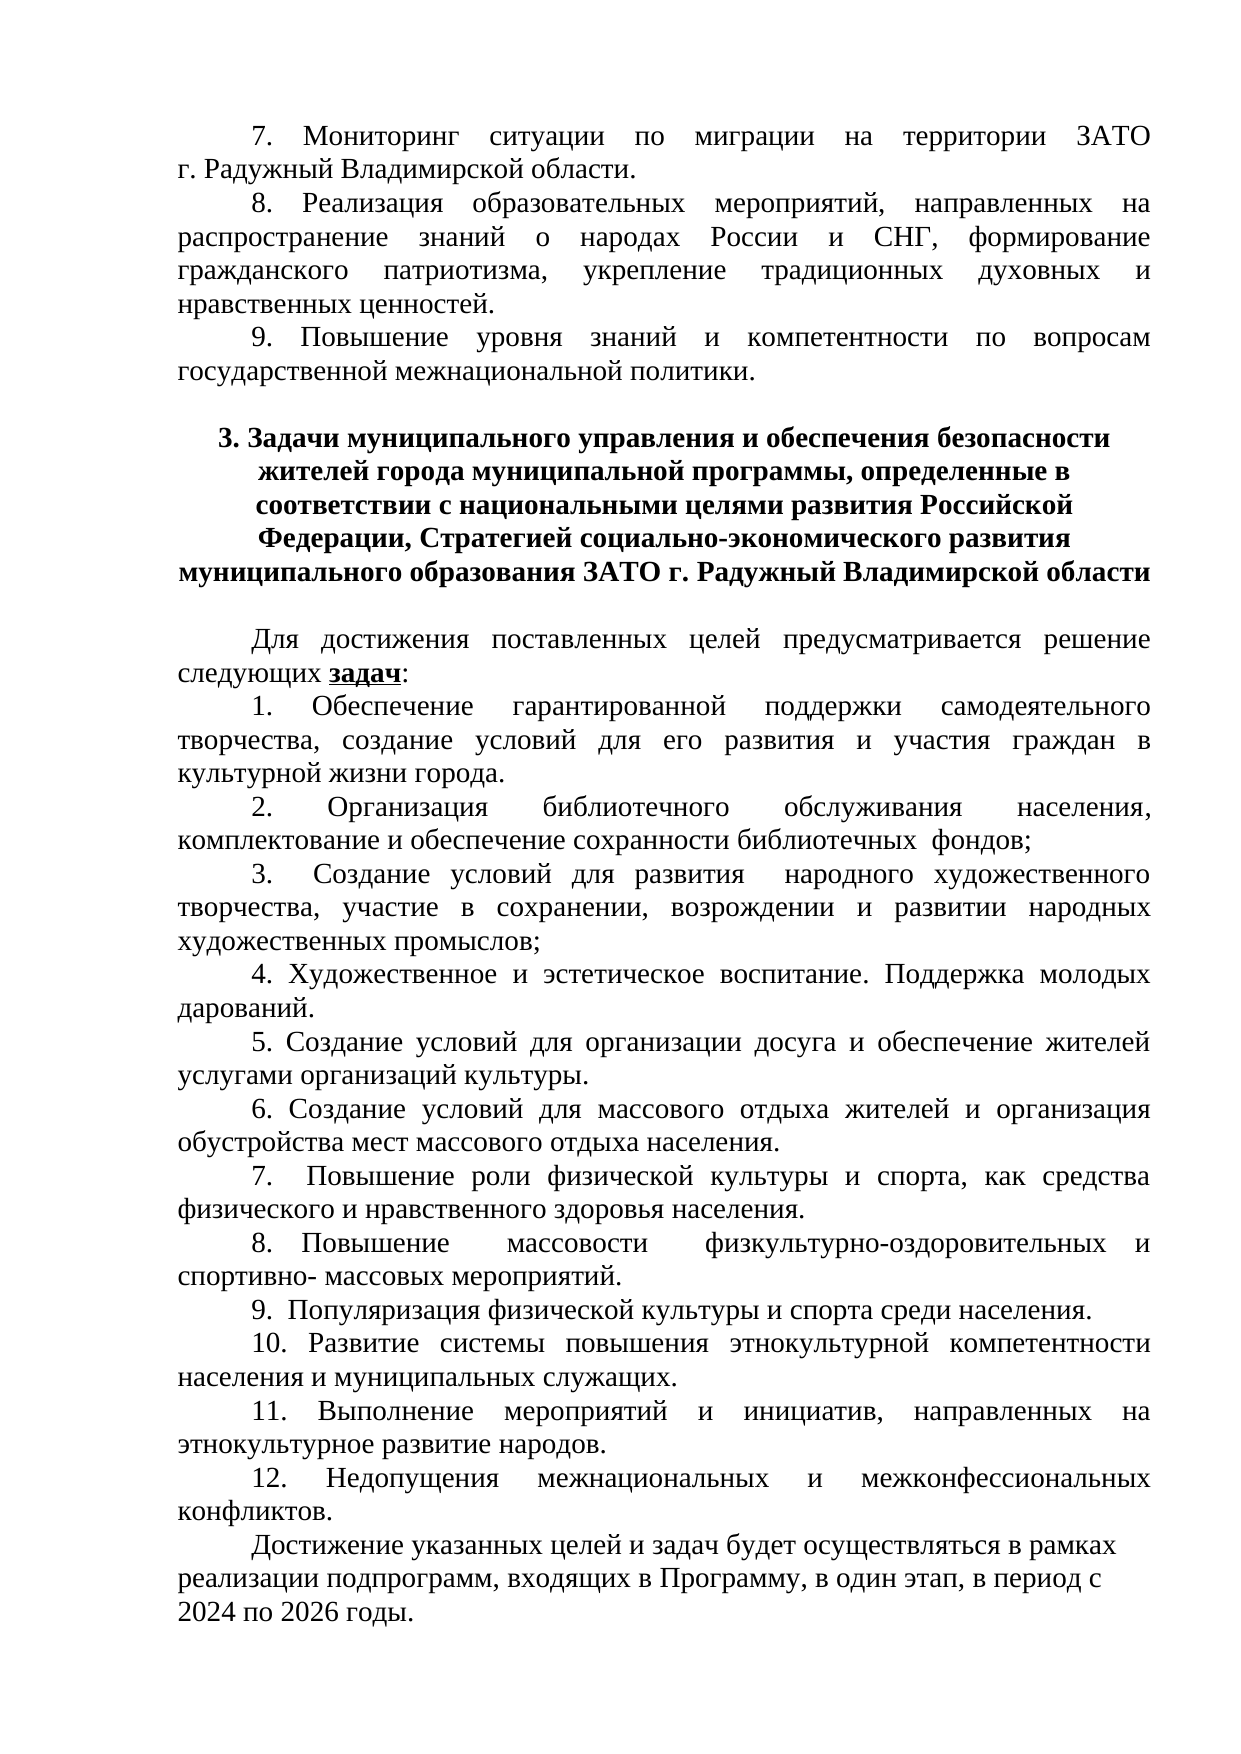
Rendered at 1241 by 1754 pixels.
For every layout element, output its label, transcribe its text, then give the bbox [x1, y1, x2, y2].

text 3. Создание условий для развития народного художественного творчества, участие в сохранении, возрождении и развитии народных художественных промыслов; [177, 856, 1152, 957]
text Для достижения поставленных целей предусматривается решение следующих задач: [177, 621, 1152, 688]
text 1. Обеспечение гарантированной поддержки самодеятельного творчества, создание условий для его развития и участия граждан в культурной жизни города. [177, 688, 1152, 789]
text 12. Недопущения межнациональных и межконфессиональных конфликтов. [177, 1460, 1152, 1527]
text 8. Реализация образовательных мероприятий, направленных на распространение знаний о народах России и СНГ, формирование гражданского патриотизма, укрепление традиционных духовных и нравственных ценностей. [177, 185, 1152, 319]
text 8. Повышение массовости физкультурно-оздоровительных и спортивно- массовых мероприятий. [177, 1225, 1152, 1292]
text 2. Организация библиотечного обслуживания населения, комплектование и обеспечение сохранности библиотечных фондов; [177, 789, 1152, 856]
text 7. Мониторинг ситуации по миграции на территории ЗАТО г. Радужный Владимирской области. [177, 118, 1152, 185]
text 6. Создание условий для массового отдыха жителей и организация обустройства мест массового отдыха населения. [177, 1091, 1152, 1158]
text 11. Выполнение мероприятий и инициатив, направленных на этнокультурное развитие народов. [177, 1393, 1152, 1460]
text 10. Развитие системы повышения этнокультурной компетентности населения и муниципальных служащих. [177, 1326, 1152, 1393]
text 7. Повышение роли физической культуры и спорта, как средства физического и нравственного здоровья населения. [177, 1158, 1152, 1225]
text 4. Художественное и эстетическое воспитание. Поддержка молодых дарований. [177, 957, 1152, 1024]
text 9. Повышение уровня знаний и компетентности по вопросам государственной межнациональной политики. [177, 319, 1152, 386]
text Достижение указанных целей и задач будет осуществляться в рамках реализации подпрограмм, входящих в Программу, в один этап, в период с 2024 по 2026 годы. [177, 1527, 1152, 1627]
text 5. Создание условий для организации досуга и обеспечение жителей услугами организаций культуры. [177, 1024, 1152, 1091]
text 9. Популяризация физической культуры и спорта среди населения. [177, 1292, 1152, 1326]
title 3. Задачи муниципального управления и обеспечения безопасности жителей города муниципальной программы, определенные в соответствии с национальными целями развития Российской Федерации, Стратегией социально-экономического развития муниципального образования ЗАТО г. Радужный Владимирской области [177, 420, 1152, 588]
